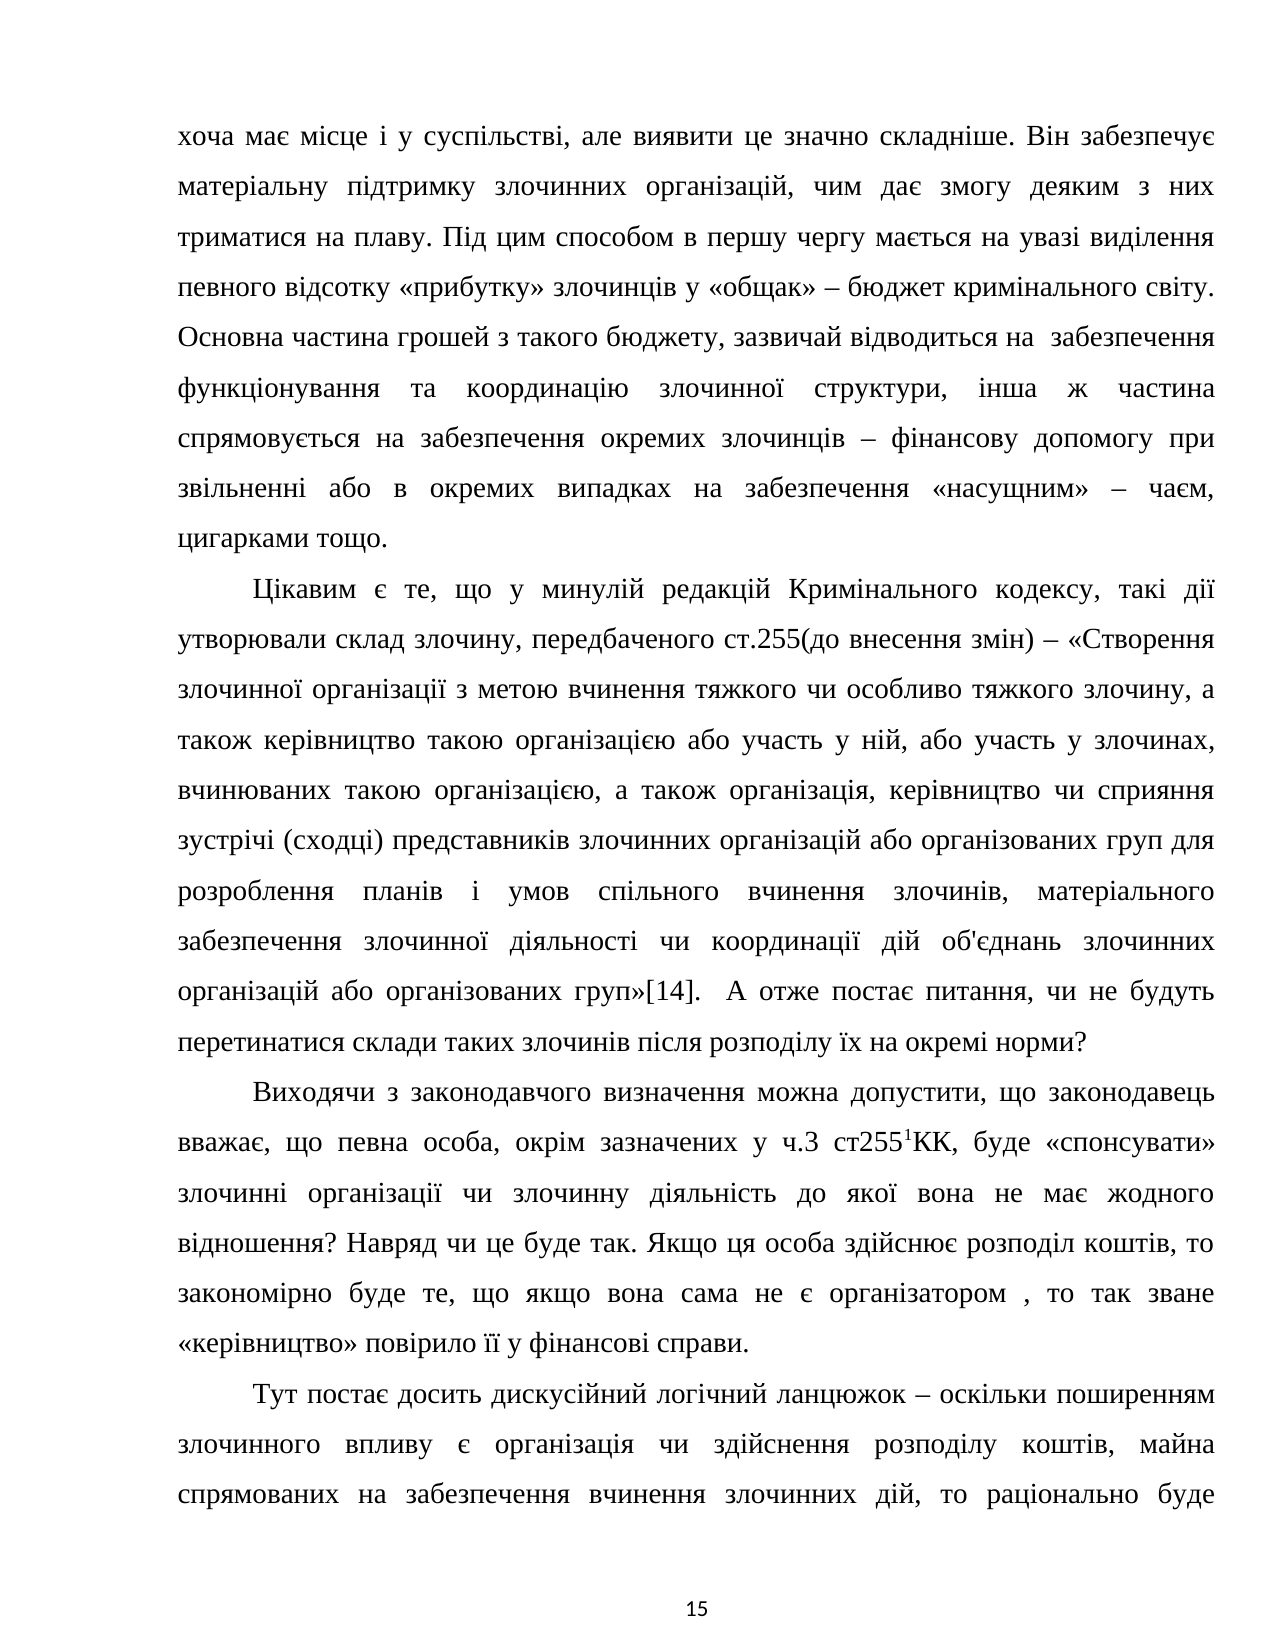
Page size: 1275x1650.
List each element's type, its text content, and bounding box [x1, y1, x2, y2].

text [177, 118, 1216, 554]
text Виходячи з законодавчого визначення можна допустити, що законодавець вважає, що певна особа, окрім зазначених у ч.3 ст2551КК, буде «спонсувати» злочинні організації чи злочинну діяльність до якої вона не має жодного відношення? Навряд чи це буде так. Якщо ця особа здійснює розподіл коштів, то закономірно буде те, що якщо вона сама не є організатором , то так зване «керівництво» повірило її у фінансові справи. [177, 1074, 1216, 1359]
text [177, 1376, 1216, 1510]
text Цікавим є те, що у минулій редакцій Кримінального кодексу, такі дії утворювали склад злочину, передбаченого ст.255(до внесення змін) – «Створення злочинної організації з метою вчинення тяжкого чи особливо тяжкого злочину, а також керівництво такою організацією або участь у ній, або участь у злочинах, вчинюваних такою організацією, а також організація, керівництво чи сприяння зустрічі (сходці) представників злочинних організацій або організованих груп для розроблення планів і умов спільного вчинення злочинів, матеріального забезпечення злочинної діяльності чи координації дій об'єднань злочинних організацій або організованих груп»[14]. А отже постає питання, чи не будуть перетинатися склади таких злочинів після розподілу їх на окремі норми? [177, 571, 1216, 1057]
